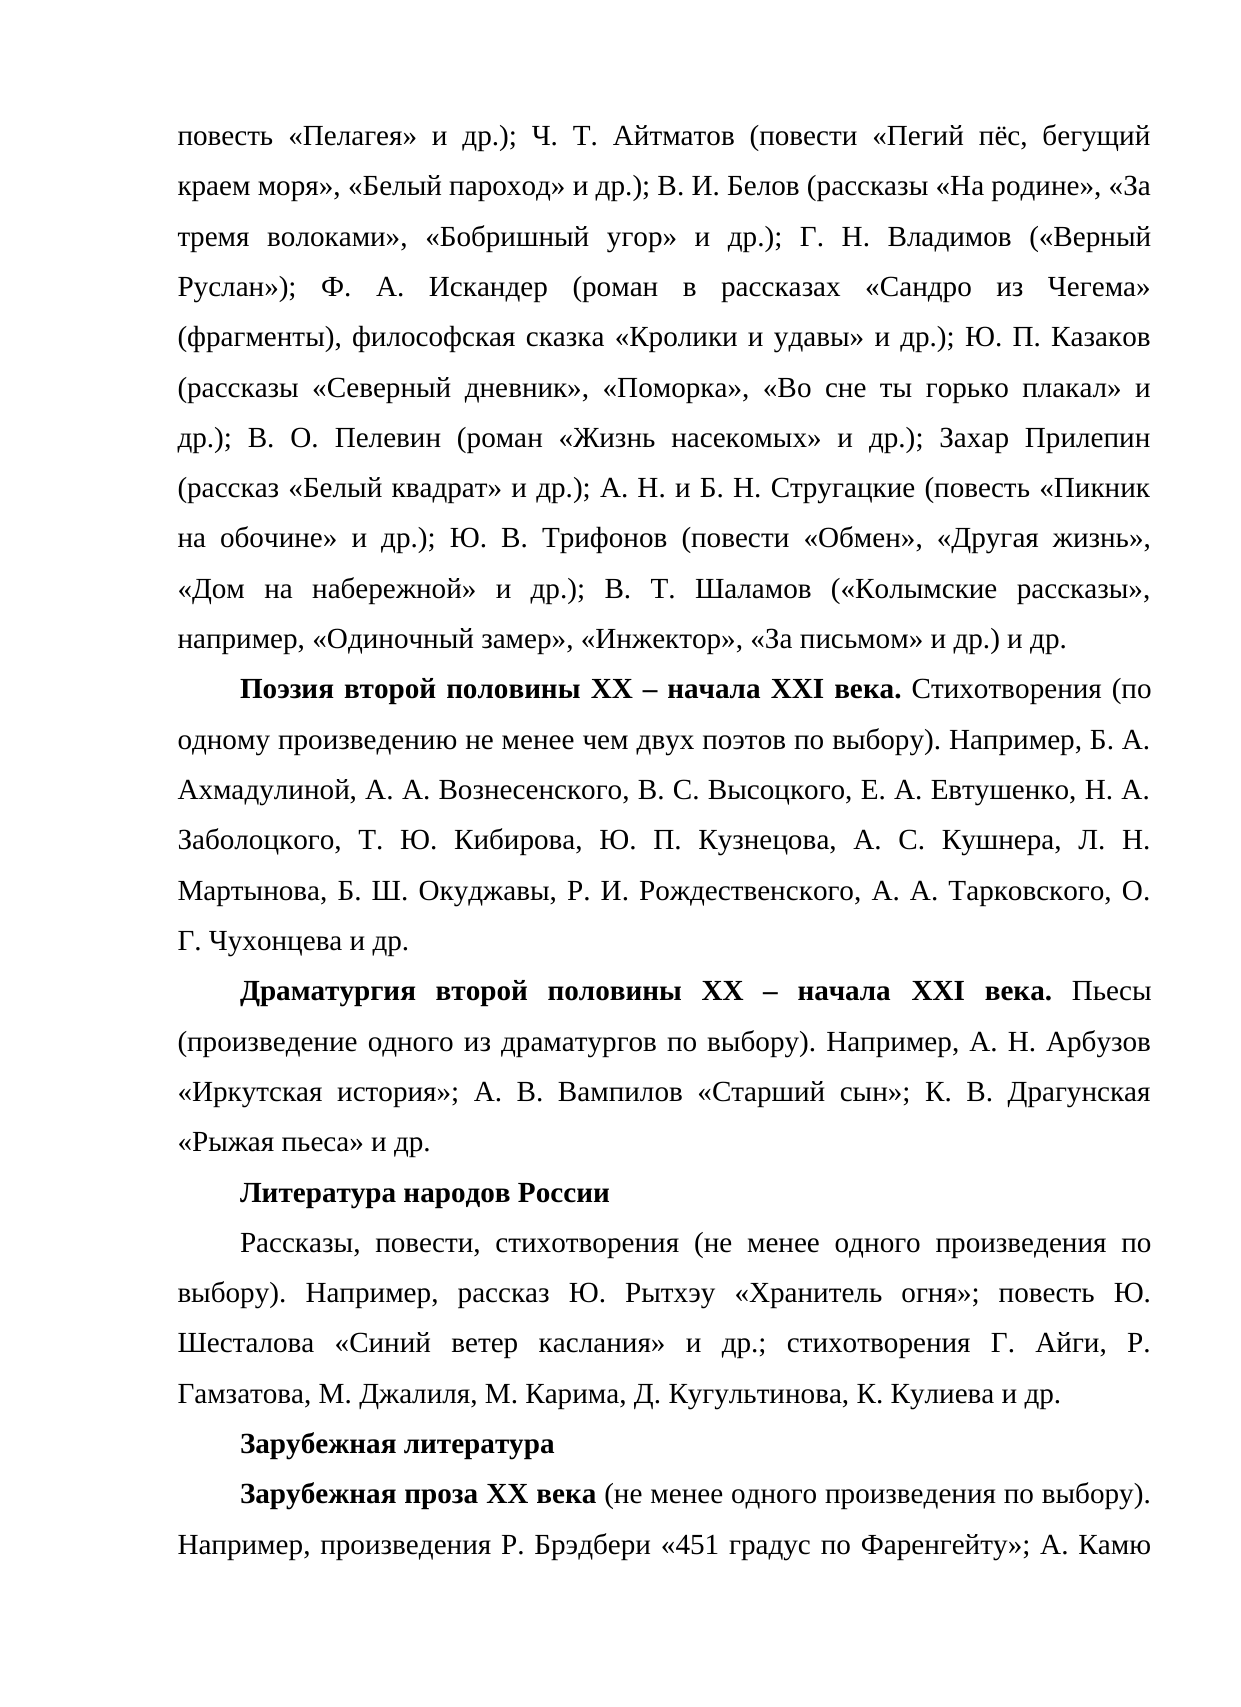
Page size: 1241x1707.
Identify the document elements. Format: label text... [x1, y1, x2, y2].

text Зарубежная литература [177, 1426, 1152, 1460]
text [177, 118, 1152, 655]
text Драматургия второй половины ХХ – начала XXI века. Пьесы ‌(произведение одного из драматургов по выбору). Например, А. Н. Арбузов «Иркутская история»; А. В. Вампилов «Старший сын»; К. В. Драгунская «Рыжая пьеса» и др.‌ [177, 973, 1152, 1158]
text Литература народов России [177, 1175, 1152, 1208]
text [177, 1477, 1152, 1560]
text Рассказы, повести, стихотворения ‌(не менее одного произведения по выбору). Например, рассказ Ю. Рытхэу «Хранитель огня»; повесть Ю. Шесталова «Синий ветер каслания» и др.; стихотворения Г. Айги, Р. Гамзатова, М. Джалиля, М. Карима, Д. Кугультинова, К. Кулиева и др.‌ [177, 1225, 1152, 1409]
text Поэзия второй половины XX – начала XXI века. Стихотворения ‌(по одному произведению не менее чем двух поэтов по выбору). Например, Б. А. Ахмадулиной, А. А. Вознесенского, В. С. Высоцкого, Е. А. Евтушенко, Н. А. Заболоцкого, Т. Ю. Кибирова, Ю. П. Кузнецова, А. С. Кушнера, Л. Н. Мартынова, Б. Ш. Окуджавы, Р. И. Рождественского, А. А. Тарковского, О. Г. Чухонцева и др.‌ [177, 672, 1152, 957]
